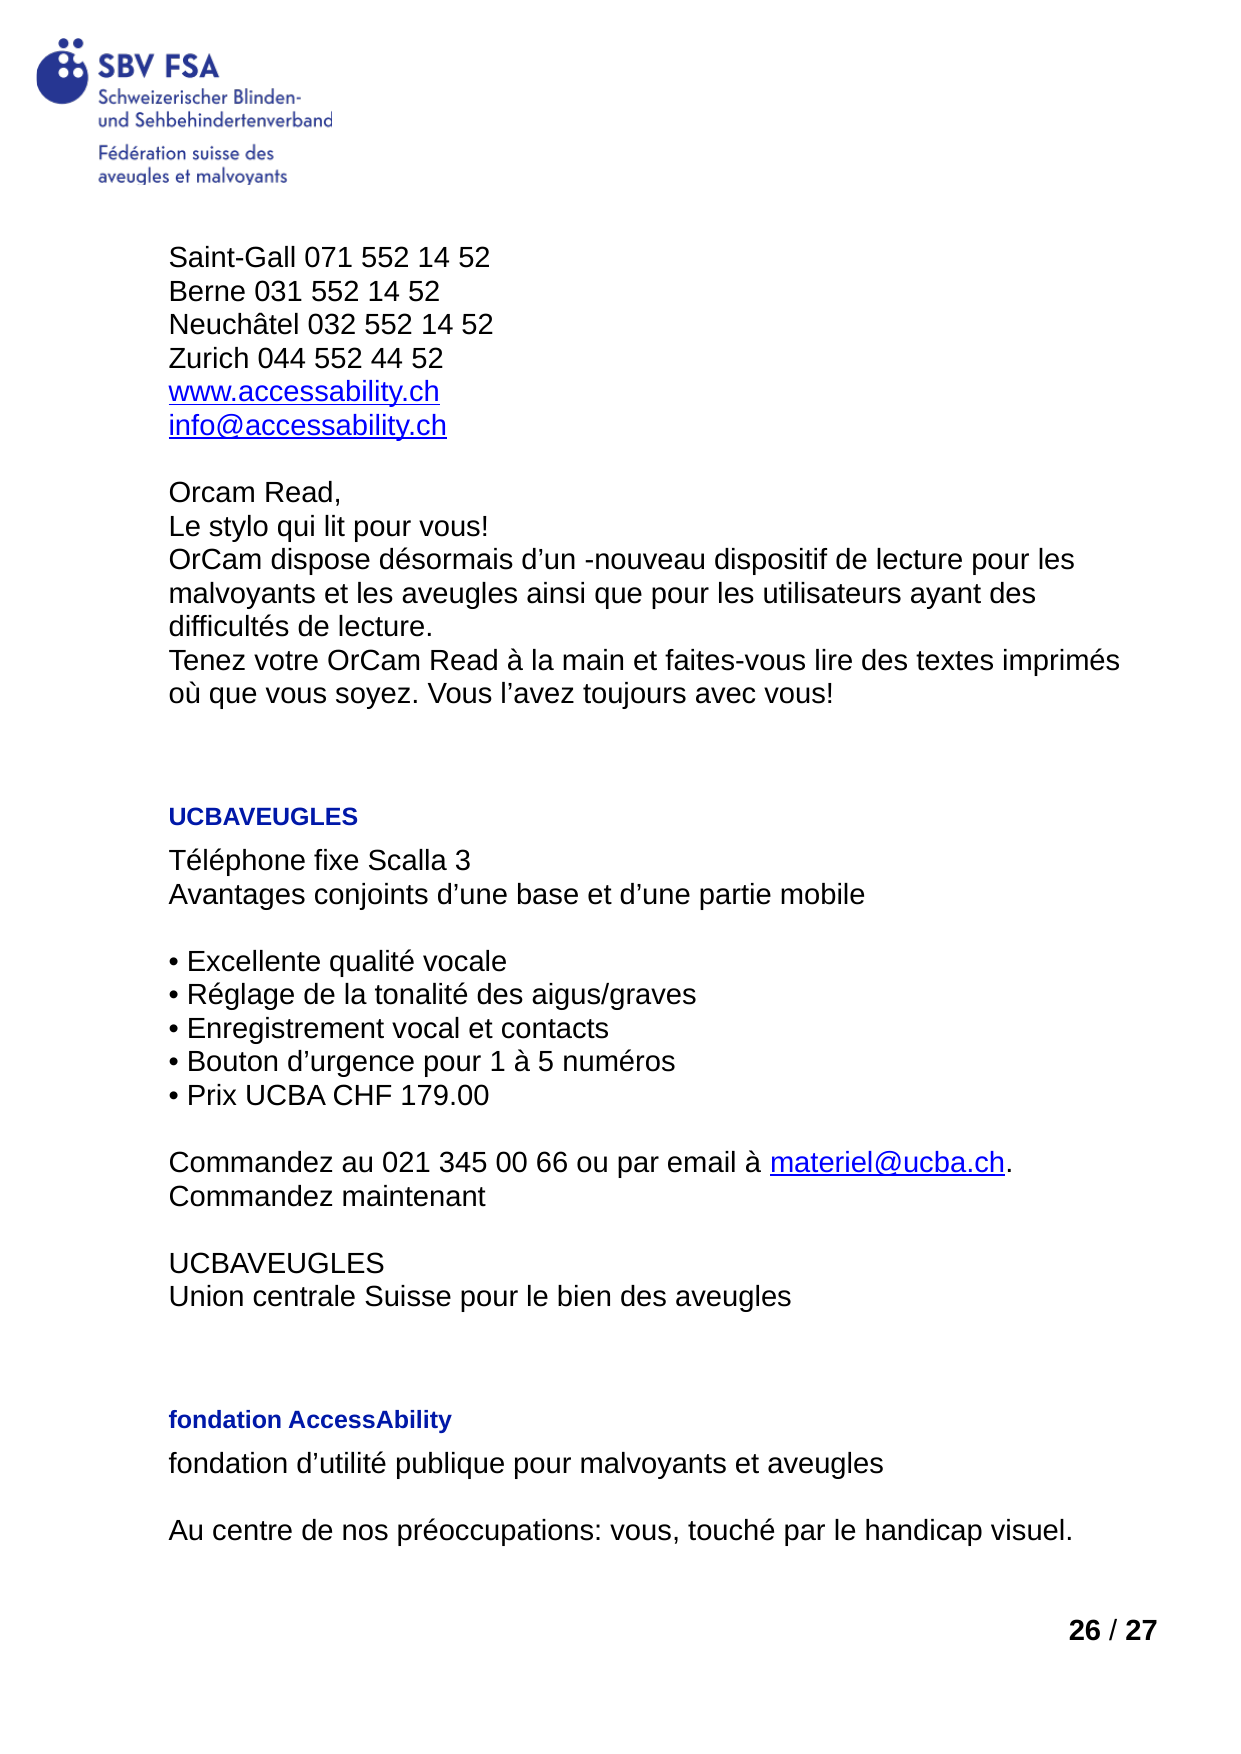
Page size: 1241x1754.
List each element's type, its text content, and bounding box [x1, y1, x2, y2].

text Téléphone fixe Scalla 3 [168, 843, 1157, 877]
text Neuchâtel 032 552 14 52 [168, 307, 1157, 341]
text Tenez votre OrCam Read à la main et faites-vous lire des textes imprimés où que vous soyez. Vous l’avez toujours avec vous! [168, 643, 1157, 710]
text UCBAVEUGLES [168, 1246, 1157, 1279]
subtitle UCBAVEUGLES [168, 802, 1157, 831]
text Commandez maintenant [168, 1178, 1157, 1212]
text • Enregistrement vocal et contacts [168, 1011, 1157, 1044]
text Commandez au 021 345 00 66 ou par email à materiel@ucba.ch. [168, 1145, 1157, 1178]
text • Excellente qualité vocale [168, 944, 1157, 977]
text • Prix UCBA CHF 179.00 [168, 1078, 1157, 1111]
text Zurich 044 552 44 52 [168, 341, 1157, 374]
text Au centre de nos préoccupations: vous, touché par le handicap visuel. [168, 1513, 1157, 1547]
text • Bouton d’urgence pour 1 à 5 numéros [168, 1044, 1157, 1078]
text Saint-Gall 071 552 14 52 [168, 240, 1157, 274]
subtitle fondation AccessAbility [168, 1405, 1157, 1433]
text www.accessability.ch [168, 374, 1157, 408]
text Avantages conjoints d’une base et d’une partie mobile [168, 877, 1157, 910]
text OrCam dispose désormais d’un -nouveau dispositif de lecture pour les malvoyants et les aveugles ainsi que pour les utilisateurs ayant des difficultés de lecture. [168, 542, 1157, 643]
text Union centrale Suisse pour le bien des aveugles [168, 1279, 1157, 1313]
text fondation d’utilité publique pour malvoyants et aveugles [168, 1446, 1157, 1479]
text Berne 031 552 14 52 [168, 274, 1157, 307]
text • Réglage de la tonalité des aigus/graves [168, 977, 1157, 1011]
text info@accessability.ch [168, 408, 1157, 441]
text Orcam Read, [168, 475, 1157, 508]
text Le stylo qui lit pour vous! [168, 508, 1157, 542]
